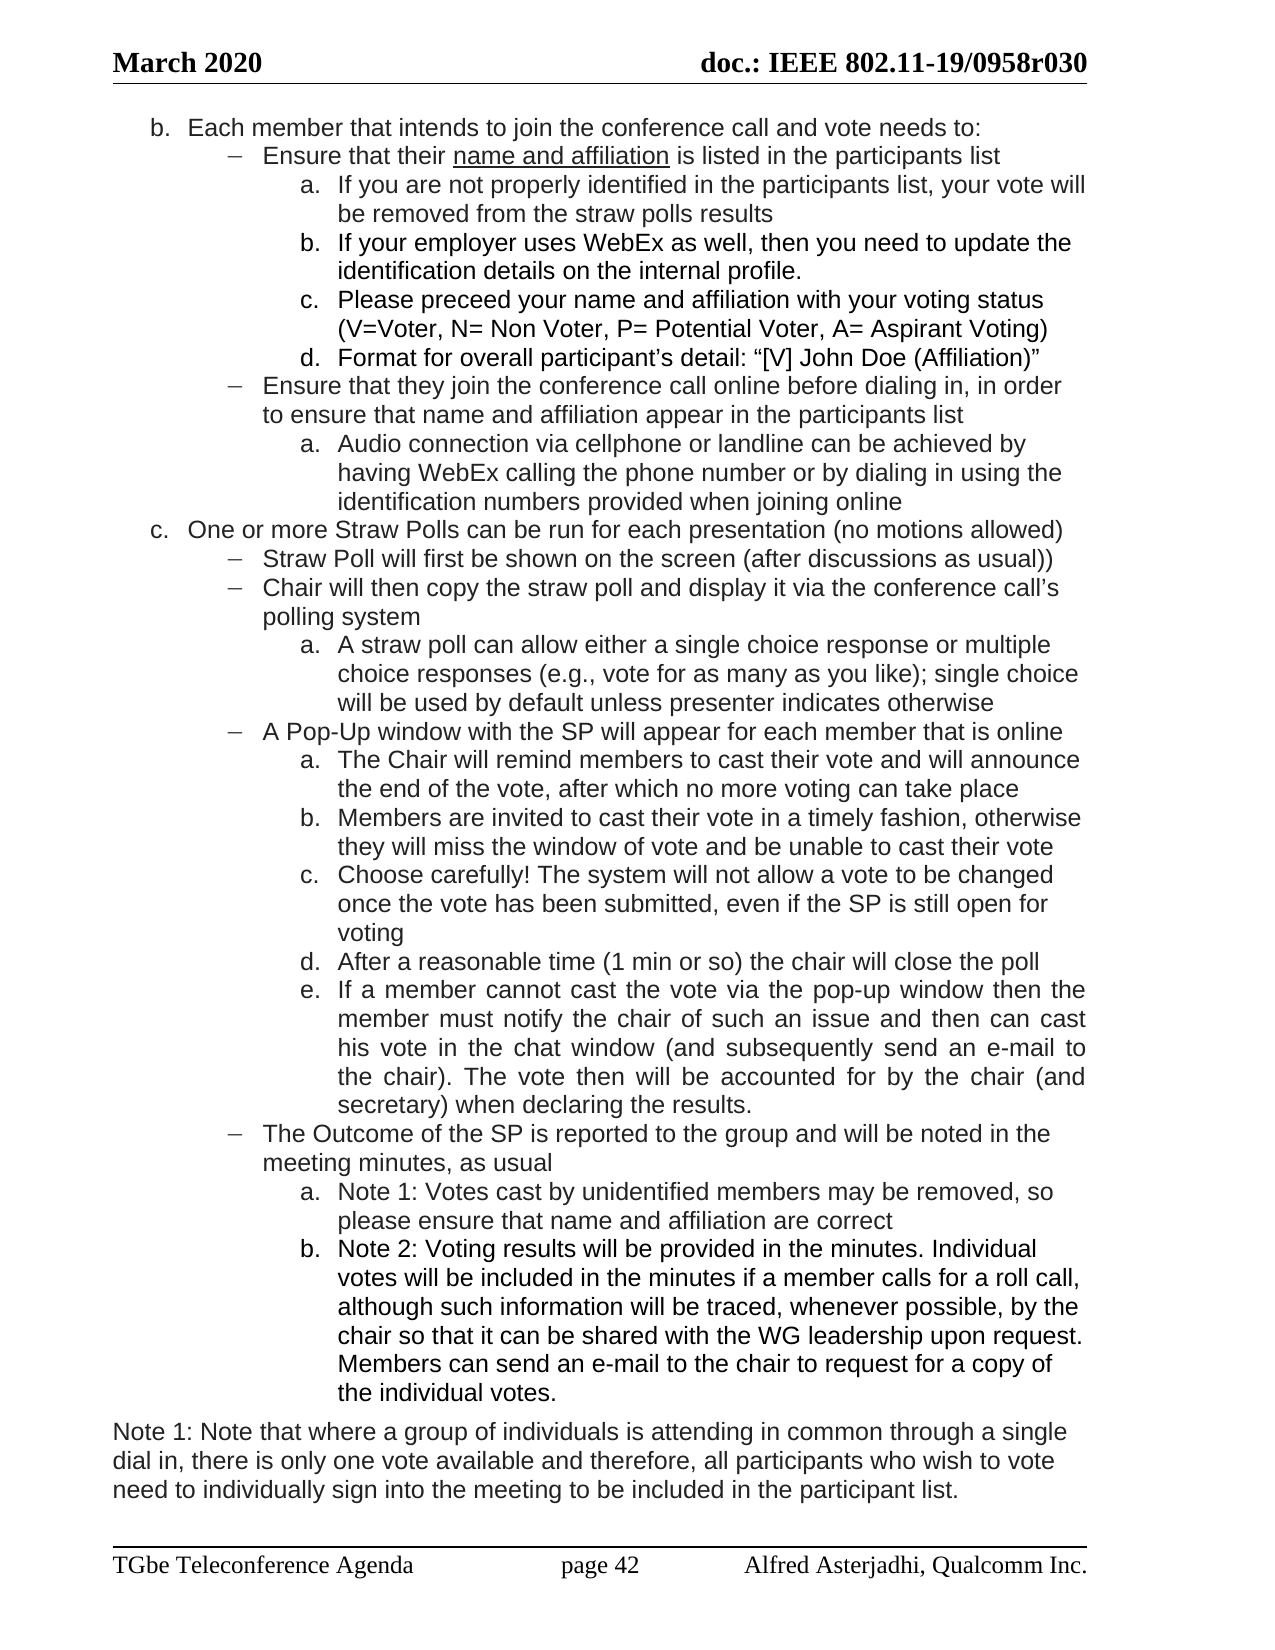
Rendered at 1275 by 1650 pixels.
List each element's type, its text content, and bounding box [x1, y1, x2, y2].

list One or more Straw Polls can be run for each presentation (no motions allowed) [150, 515, 1087, 544]
list Please preceed your name and affiliation with your voting status (V=Voter, N= Non Voter, P= Potential Voter, A= Aspirant Voting) [300, 285, 1087, 343]
list Format for overall participant’s detail: “[V] John Doe (Affiliation)” [300, 343, 1087, 371]
list The Outcome of the SP is reported to the group and will be noted in the meeting minutes, as usual [225, 1119, 1087, 1177]
text Note 1: Note that where a group of individuals is attending in common through a single dial in, there is only one vote available and therefore, all participants who wish to vote need to individually sign into the meeting to be included in the participant list. [112, 1417, 1087, 1503]
list The Chair will remind members to cast their vote and will announce the end of the vote, after which no more voting can take place [300, 746, 1087, 803]
list If a member cannot cast the vote via the pop-up window then the member must notify the chair of such an issue and then can cast his vote in the chat window (and subsequently send an e-mail to the chair). The vote then will be accounted for by the chair (and secretary) when declaring the results. [300, 976, 1087, 1119]
list Note 1: Votes cast by unidentified members may be removed, so please ensure that name and affiliation are correct [300, 1177, 1087, 1234]
list A straw poll can allow either a single choice response or multiple choice responses (e.g., vote for as many as you like); single choice will be used by default unless presenter indicates otherwise [300, 630, 1087, 717]
list Members are invited to cast their vote in a timely fashion, otherwise they will miss the window of vote and be unable to cast their vote [300, 803, 1087, 861]
list Choose carefully! The system will not allow a vote to be changed once the vote has been submitted, even if the SP is still open for voting [300, 861, 1087, 947]
list If you are not properly identified in the participants list, your vote will be removed from the straw polls results [300, 170, 1087, 228]
list Ensure that their name and affiliation is listed in the participants list [225, 141, 1087, 170]
list Each member that intends to join the conference call and vote needs to: [150, 112, 1087, 141]
list Chair will then copy the straw poll and display it via the conference call’s polling system [225, 573, 1087, 630]
list If your employer uses WebEx as well, then you need to update the identification details on the internal profile. [300, 228, 1087, 285]
list A Pop-Up window with the SP will appear for each member that is online [225, 717, 1087, 746]
list Audio connection via cellphone or landline can be achieved by having WebEx calling the phone number or by dialing in using the identification numbers provided when joining online [300, 429, 1087, 515]
list Ensure that they join the conference call online before dialing in, in order to ensure that name and affiliation appear in the participants list [225, 371, 1087, 429]
list After a reasonable time (1 min or so) the chair will close the poll [300, 947, 1087, 976]
list Straw Poll will first be shown on the screen (after discussions as usual)) [225, 544, 1087, 573]
list Note 2: Voting results will be provided in the minutes. Individual votes will be included in the minutes if a member calls for a roll call, although such information will be traced, whenever possible, by the chair so that it can be shared with the WG leadership upon request. Members can send an e-mail to the chair to request for a copy of the individual votes. [300, 1234, 1087, 1407]
